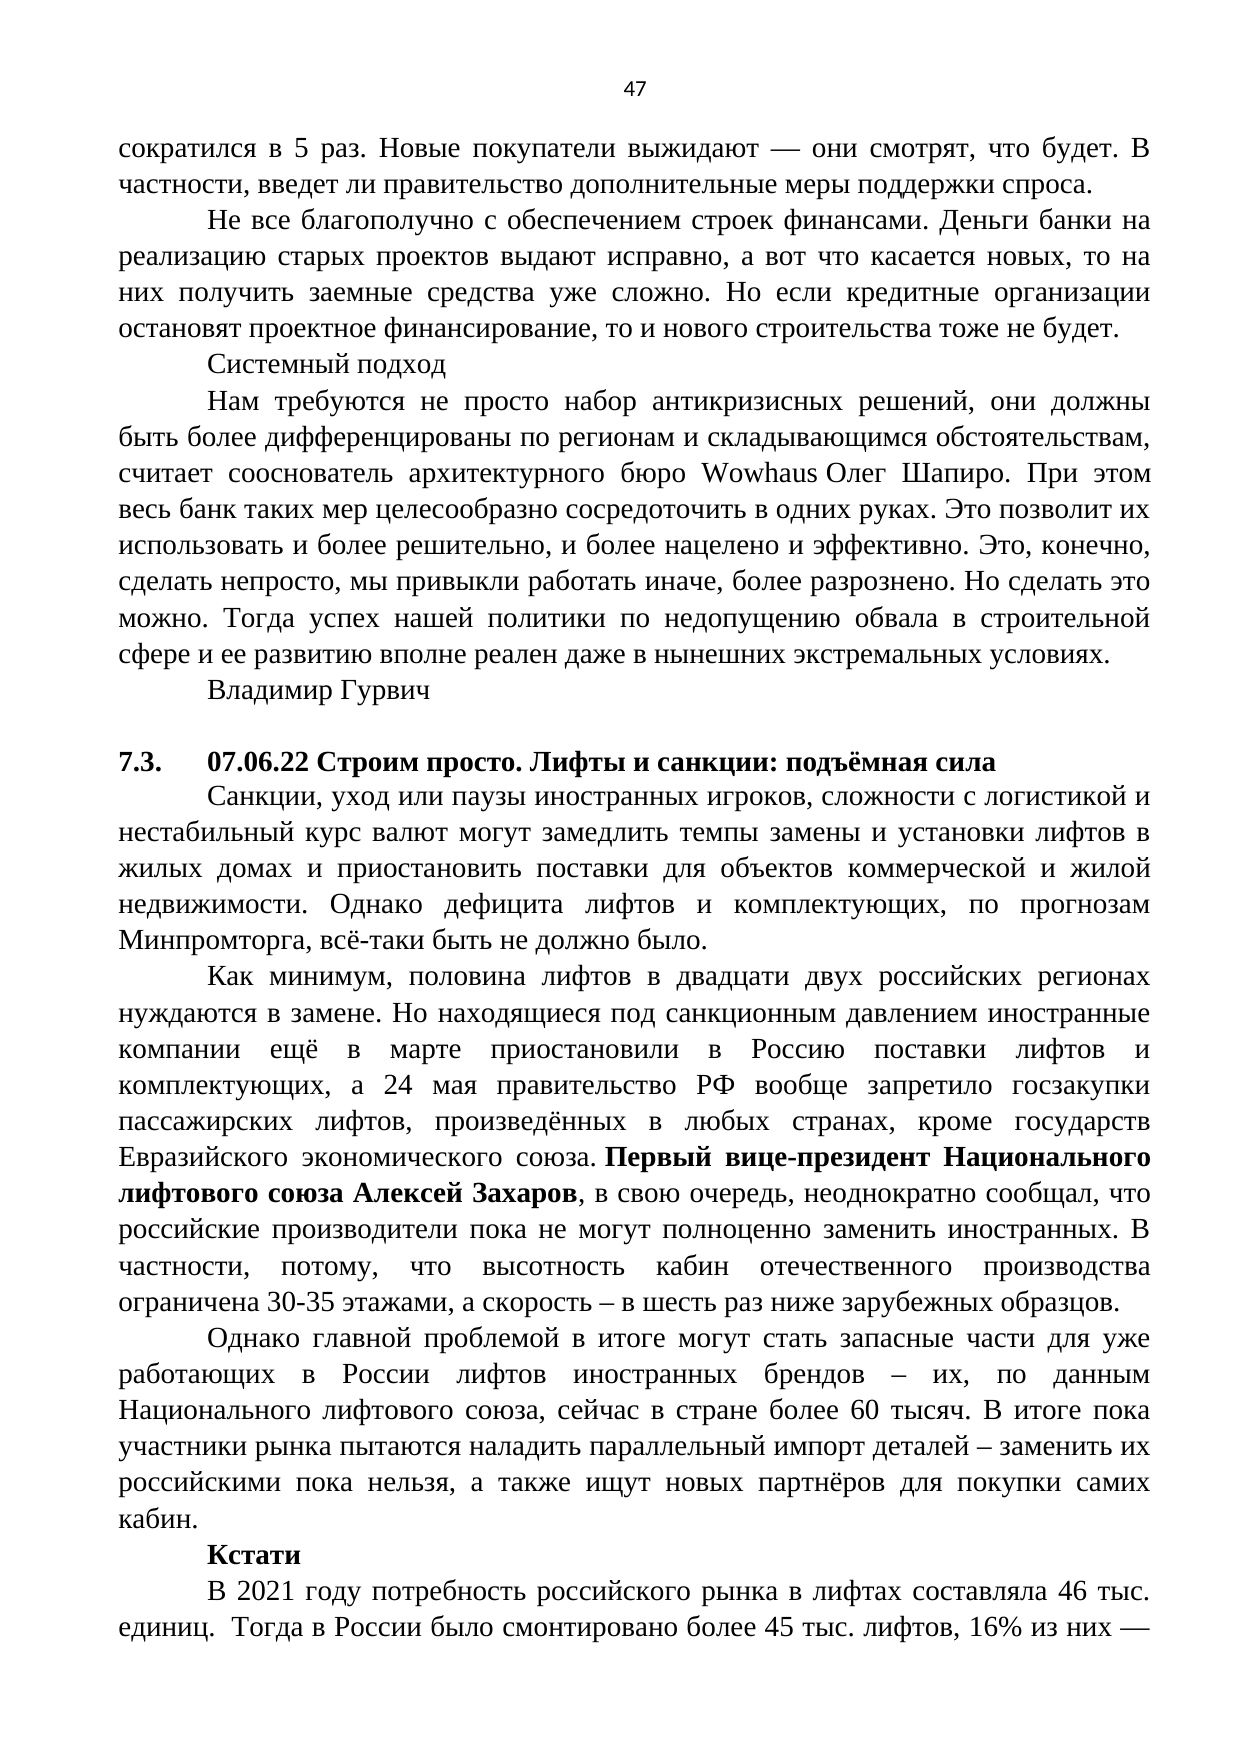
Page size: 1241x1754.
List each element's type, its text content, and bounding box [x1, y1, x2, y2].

subtitle 07.06.22 Строим просто. Лифты и санкции: подъёмная сила [118, 744, 1152, 778]
text Не все благополучно с обеспечением строек финансами. Деньги банки на реализацию старых проектов выдают исправно, а вот что касается новых, то на них получить заемные средства уже сложно. Но если кредитные организации остановят проектное финансирование, то и нового строительства тоже не будет. [118, 202, 1152, 344]
text Нам требуются не просто набор антикризисных решений, они должны быть более дифференцированы по регионам и складывающимся обстоятельствам, считает сооснователь архитектурного бюро Wowhaus Олег Шапиро. При этом весь банк таких мер целесообразно сосредоточить в одних руках. Это позволит их использовать и более решительно, и более нацелено и эффективно. Это, конечно, сделать непросто, мы привыкли работать иначе, более разрознено. Но сделать это можно. Тогда успех нашей политики по недопущению обвала в строительной сфере и ее развитию вполне реален даже в нынешних экстремальных условиях. [118, 383, 1152, 669]
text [118, 130, 1152, 199]
text Владимир Гурвич [118, 672, 1152, 706]
text Санкции, уход или паузы иностранных игроков, сложности с логистикой и нестабильный курс валют могут замедлить темпы замены и установки лифтов в жилых домах и приостановить поставки для объектов коммерческой и жилой недвижимости. Однако дефицита лифтов и комплектующих, по прогнозам Минпромторга, всё-таки быть не должно было. [118, 778, 1152, 956]
text Как минимум, половина лифтов в двадцати двух российских регионах нуждаются в замене. Но находящиеся под санкционным давлением иностранные компании ещё в марте приостановили в Россию поставки лифтов и комплектующих, а 24 мая правительство РФ вообще запретило госзакупки пассажирских лифтов, произведённых в любых странах, кроме государств Евразийского экономического союза. Первый вице-президент Национального лифтового союза Алексей Захаров, в свою очередь, неоднократно сообщал, что российские производители пока не могут полноценно заменить иностранных. В частности, потому, что высотность кабин отечественного производства ограничена 30-35 этажами, а скорость – в шесть раз ниже зарубежных образцов. [118, 958, 1152, 1317]
text Кстати [118, 1537, 1152, 1570]
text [118, 1573, 1152, 1643]
text Системный подход [118, 347, 1152, 380]
text Однако главной проблемой в итоге могут стать запасные части для уже работающих в России лифтов иностранных брендов – их, по данным Национального лифтового союза, сейчас в стране более 60 тысяч. В итоге пока участники рынка пытаются наладить параллельный импорт деталей – заменить их российскими пока нельзя, а также ищут новых партнёров для покупки самих кабин. [118, 1320, 1152, 1534]
